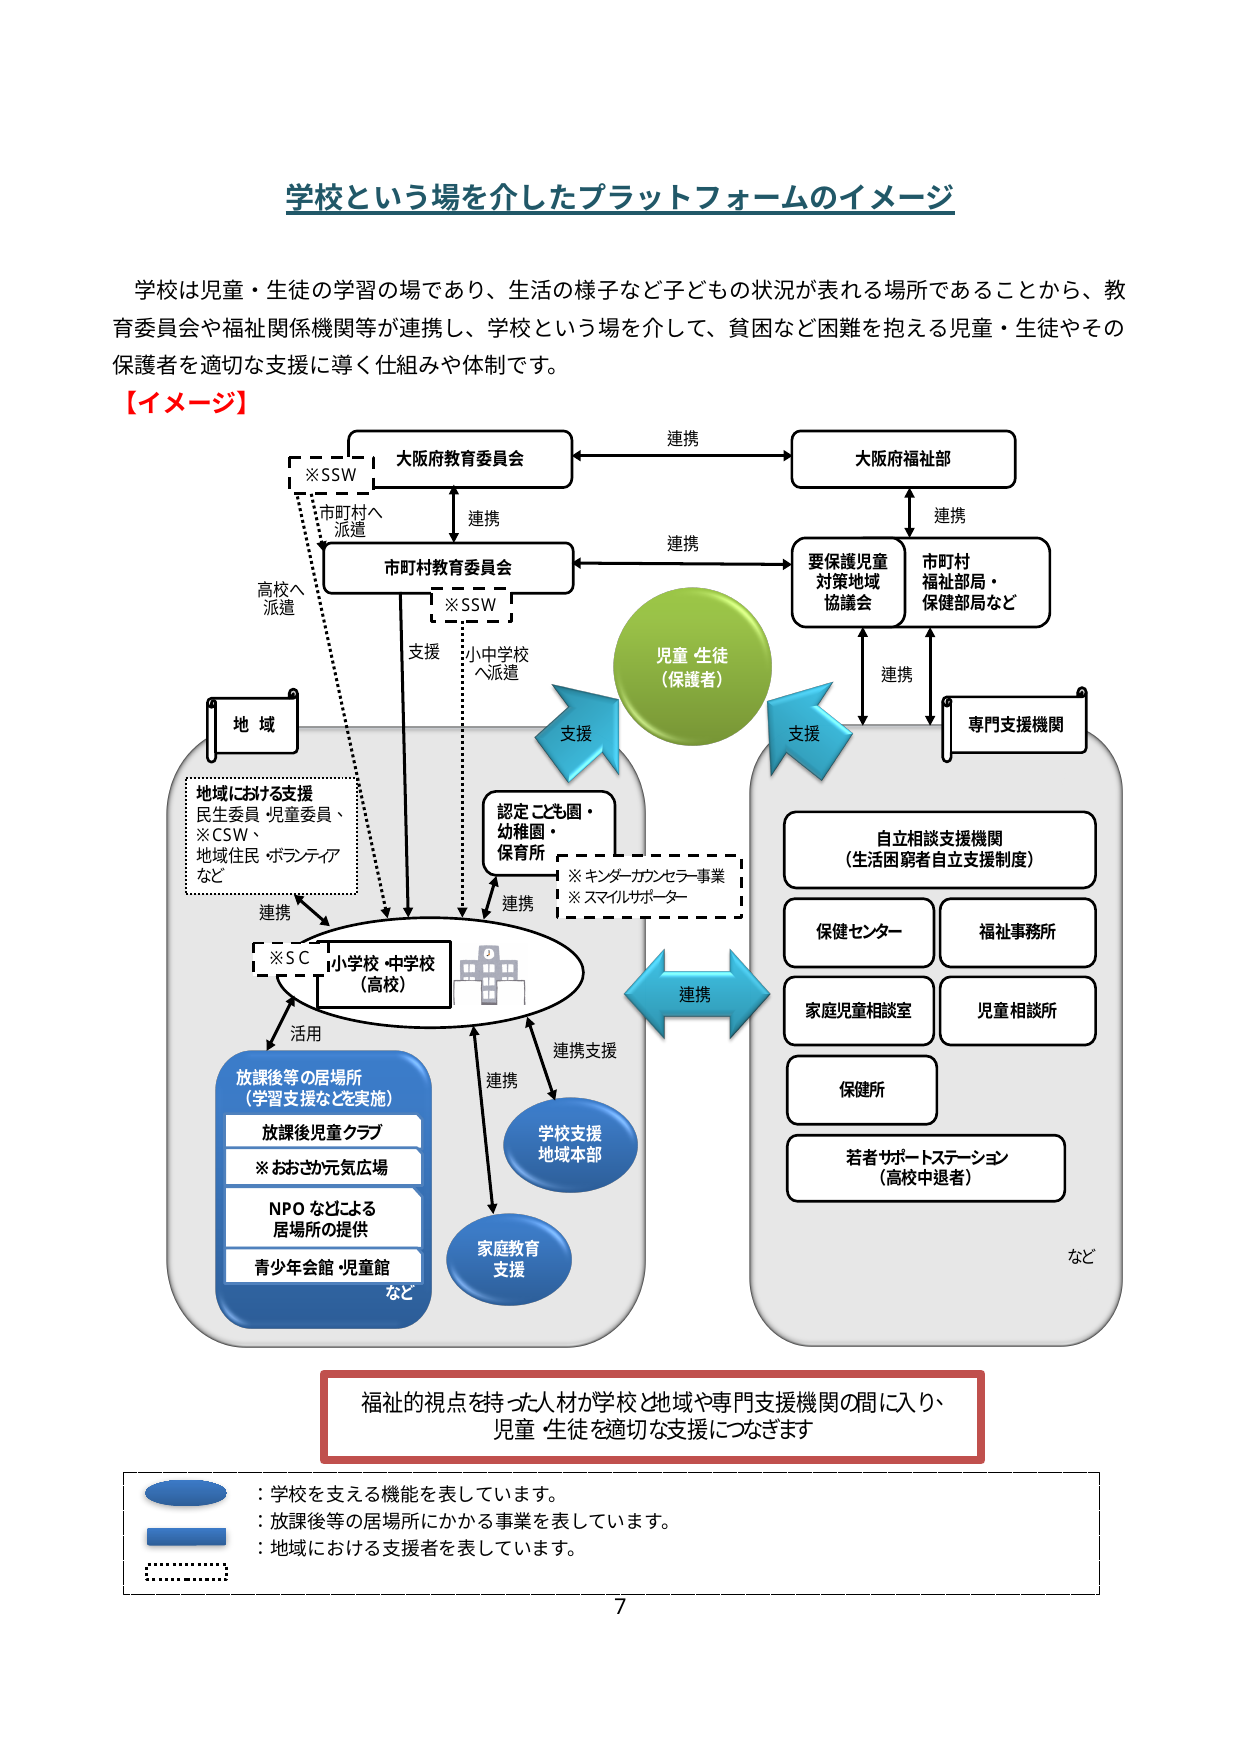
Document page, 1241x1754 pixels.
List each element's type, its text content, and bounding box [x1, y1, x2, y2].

text 【イメージ】 [112, 383, 1128, 421]
text 学校という場を介したプラットフォームのイメージ [112, 158, 1128, 233]
text 学校は児童・生徒の学習の場であり、生活の様子など子どもの状況が表れる場所であることから、教育委員会や福祉関係機関等が連携し、学校という場を介して、貧困など困難を抱える児童・生徒やその保護者を適切な支援に導く仕組みや体制です。 [112, 271, 1128, 383]
